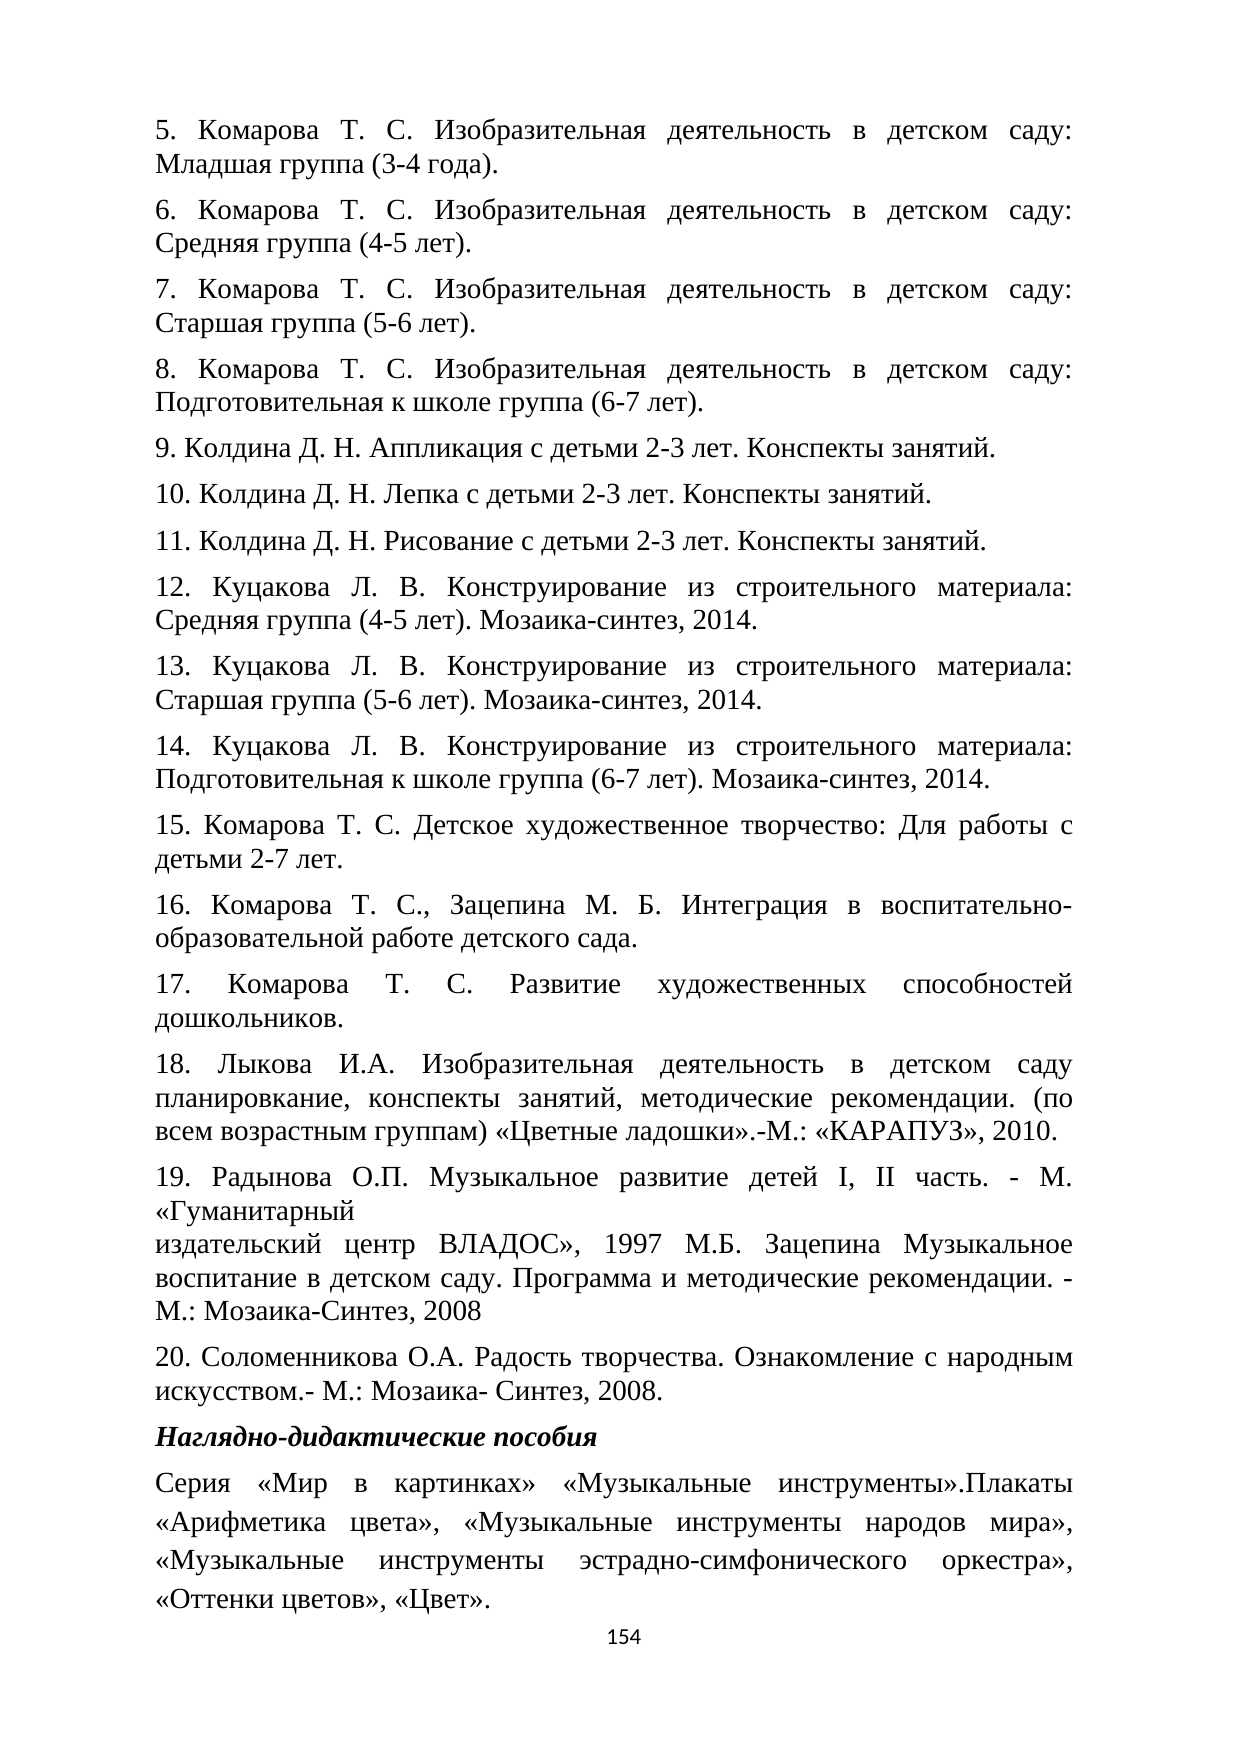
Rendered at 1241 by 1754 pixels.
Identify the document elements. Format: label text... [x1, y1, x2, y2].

text 7. Комарова Т. С. Изобразительная деятельность в детском саду: Старшая группа (5-6 лет). [155, 271, 1074, 338]
text 13. Куцакова Л. В. Конструирование из строительного материала: Старшая группа (5-6 лет). Мозаика-синтез, 2014. [155, 648, 1074, 715]
text Серия «Мир в картинках» «Музыкальные инструменты».Плакаты «Арифметика цвета», «Музыкальные инструменты народов мира», «Музыкальные инструменты эстрадно-симфонического оркестра», «Оттенки цветов», «Цвет». [155, 1465, 1074, 1614]
text 18. Лыкова И.А. Изобразительная деятельность в детском саду планировкание, конспекты занятий, методические рекомендации. (по всем возрастным группам) «Цветные ладошки».-М.: «КАРАПУЗ», 2010. [155, 1046, 1074, 1147]
text 14. Куцакова Л. В. Конструирование из строительного материала: Подготовительная к школе группа (6-7 лет). Мозаика-синтез, 2014. [155, 728, 1074, 795]
text 16. Комарова Т. С., Зацепина М. Б. Интеграция в воспитательно-образовательной работе детского сада. [155, 887, 1074, 954]
text Наглядно-дидактические пособия [155, 1419, 1074, 1453]
text 8. Комарова Т. С. Изобразительная деятельность в детском саду: Подготовительная к школе группа (6-7 лет). [155, 351, 1074, 418]
text 19. Радынова О.П. Музыкальное развитие детей І, ІІ часть. - М. «Гуманитарный издательский центр ВЛАДОС», 1997 М.Б. Зацепина Музыкальное воспитание в детском саду. Программа и методические рекомендации. - М.: Мозаика-Синтез, 2008 [155, 1159, 1074, 1327]
text 17. Комарова Т. С. Развитие художественных способностей дошкольников. [155, 967, 1074, 1034]
text 20. Соломенникова О.А. Радость творчества. Ознакомление с народным искусством.- М.: Мозаика- Синтез, 2008. [155, 1339, 1074, 1407]
text 5. Комарова Т. С. Изобразительная деятельность в детском саду: Младшая группа (3-4 года). [155, 112, 1074, 179]
text 9. Колдина Д. Н. Аппликация с детьми 2-3 лет. Конспекты занятий. [155, 431, 1074, 464]
text 12. Куцакова Л. В. Конструирование из строительного материала: Средняя группа (4-5 лет). Мозаика-синтез, 2014. [155, 569, 1074, 636]
text 6. Комарова Т. С. Изобразительная деятельность в детском саду: Средняя группа (4-5 лет). [155, 192, 1074, 259]
text 10. Колдина Д. Н. Лепка с детьми 2-3 лет. Конспекты занятий. [155, 477, 1074, 510]
text 11. Колдина Д. Н. Рисование с детьми 2-3 лет. Конспекты занятий. [155, 523, 1074, 556]
text 15. Комарова Т. С. Детское художественное творчество: Для работы с детьми 2-7 лет. [155, 807, 1074, 874]
